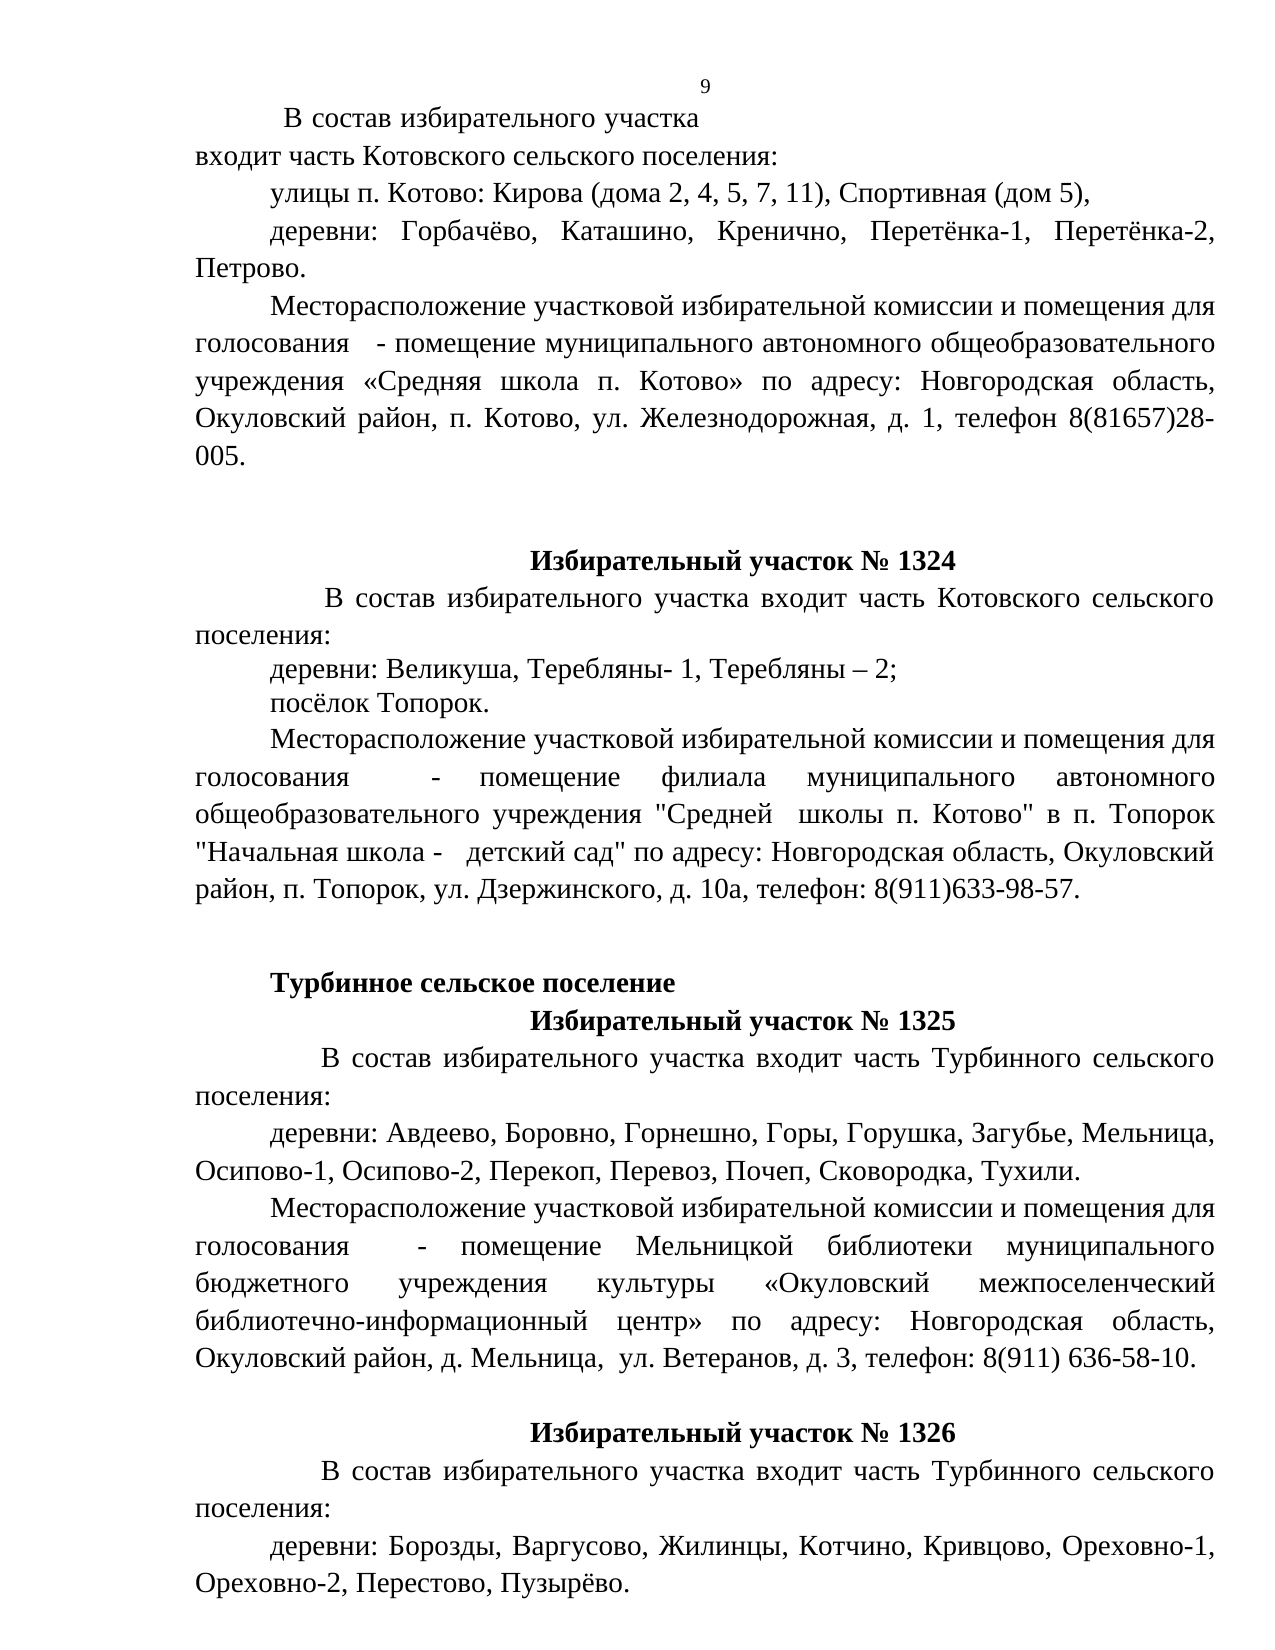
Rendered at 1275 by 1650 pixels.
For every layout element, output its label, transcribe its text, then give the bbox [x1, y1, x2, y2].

text Избирательный участок № 1324 [195, 544, 1216, 577]
text посёлок Топорок. [195, 685, 1216, 719]
text Избирательный участок № 1325 [195, 1000, 1216, 1037]
text Месторасположение участковой избирательной комиссии и помещения для голосования - помещение Мельницкой библиотеки муниципального бюджетного учреждения культуры «Окуловский межпоселенческий библиотечно-информационный центр» по адресу: Новгородская область, Окуловский район, д. Мельница, ул. Ветеранов, д. 3, телефон: 8(911) 636-58-10. [195, 1187, 1216, 1375]
text Избирательный участок № 1326 [195, 1412, 1216, 1450]
text улицы п. Котово: Кирова (дома 2, 4, 5, 7, 11), Спортивная (дом 5), [195, 173, 1216, 210]
text Месторасположение участковой избирательной комиссии и помещения для голосования - помещение филиала муниципального автономного общеобразовательного учреждения "Средней школы п. Котово" в п. Топорок "Начальная школа - детский сад" по адресу: Новгородская область, Окуловский район, п. Топорок, ул. Дзержинского, д. 10а, телефон: 8(911)633-98-57. [195, 719, 1216, 906]
text деревни: Борозды, Варгусово, Жилинцы, Котчино, Кривцово, Ореховно-1, Ореховно-2, Перестово, Пузырёво. [195, 1525, 1216, 1600]
text деревни: Авдеево, Боровно, Горнешно, Горы, Горушка, Загубье, Мельница, Осипово-1, Осипово-2, Перекоп, Перевоз, Почеп, Сковородка, Тухили. [195, 1112, 1216, 1187]
text В состав избирательного участка входит часть Котовского сельского поселения: [195, 98, 1216, 173]
text В состав избирательного участка входит часть Турбинного сельского поселения: [195, 1037, 1216, 1112]
text деревни: Великуша, Теребляны- 1, Теребляны – 2; [195, 652, 1216, 685]
text деревни: Горбачёво, Каташино, Кренично, Перетёнка-1, Перетёнка-2, Петрово. [195, 210, 1216, 285]
text В состав избирательного участка входит часть Турбинного сельского поселения: [195, 1450, 1216, 1525]
text В состав избирательного участка входит часть Котовского сельского поселения: [195, 577, 1216, 652]
text Турбинное сельское поселение [195, 962, 1216, 1000]
